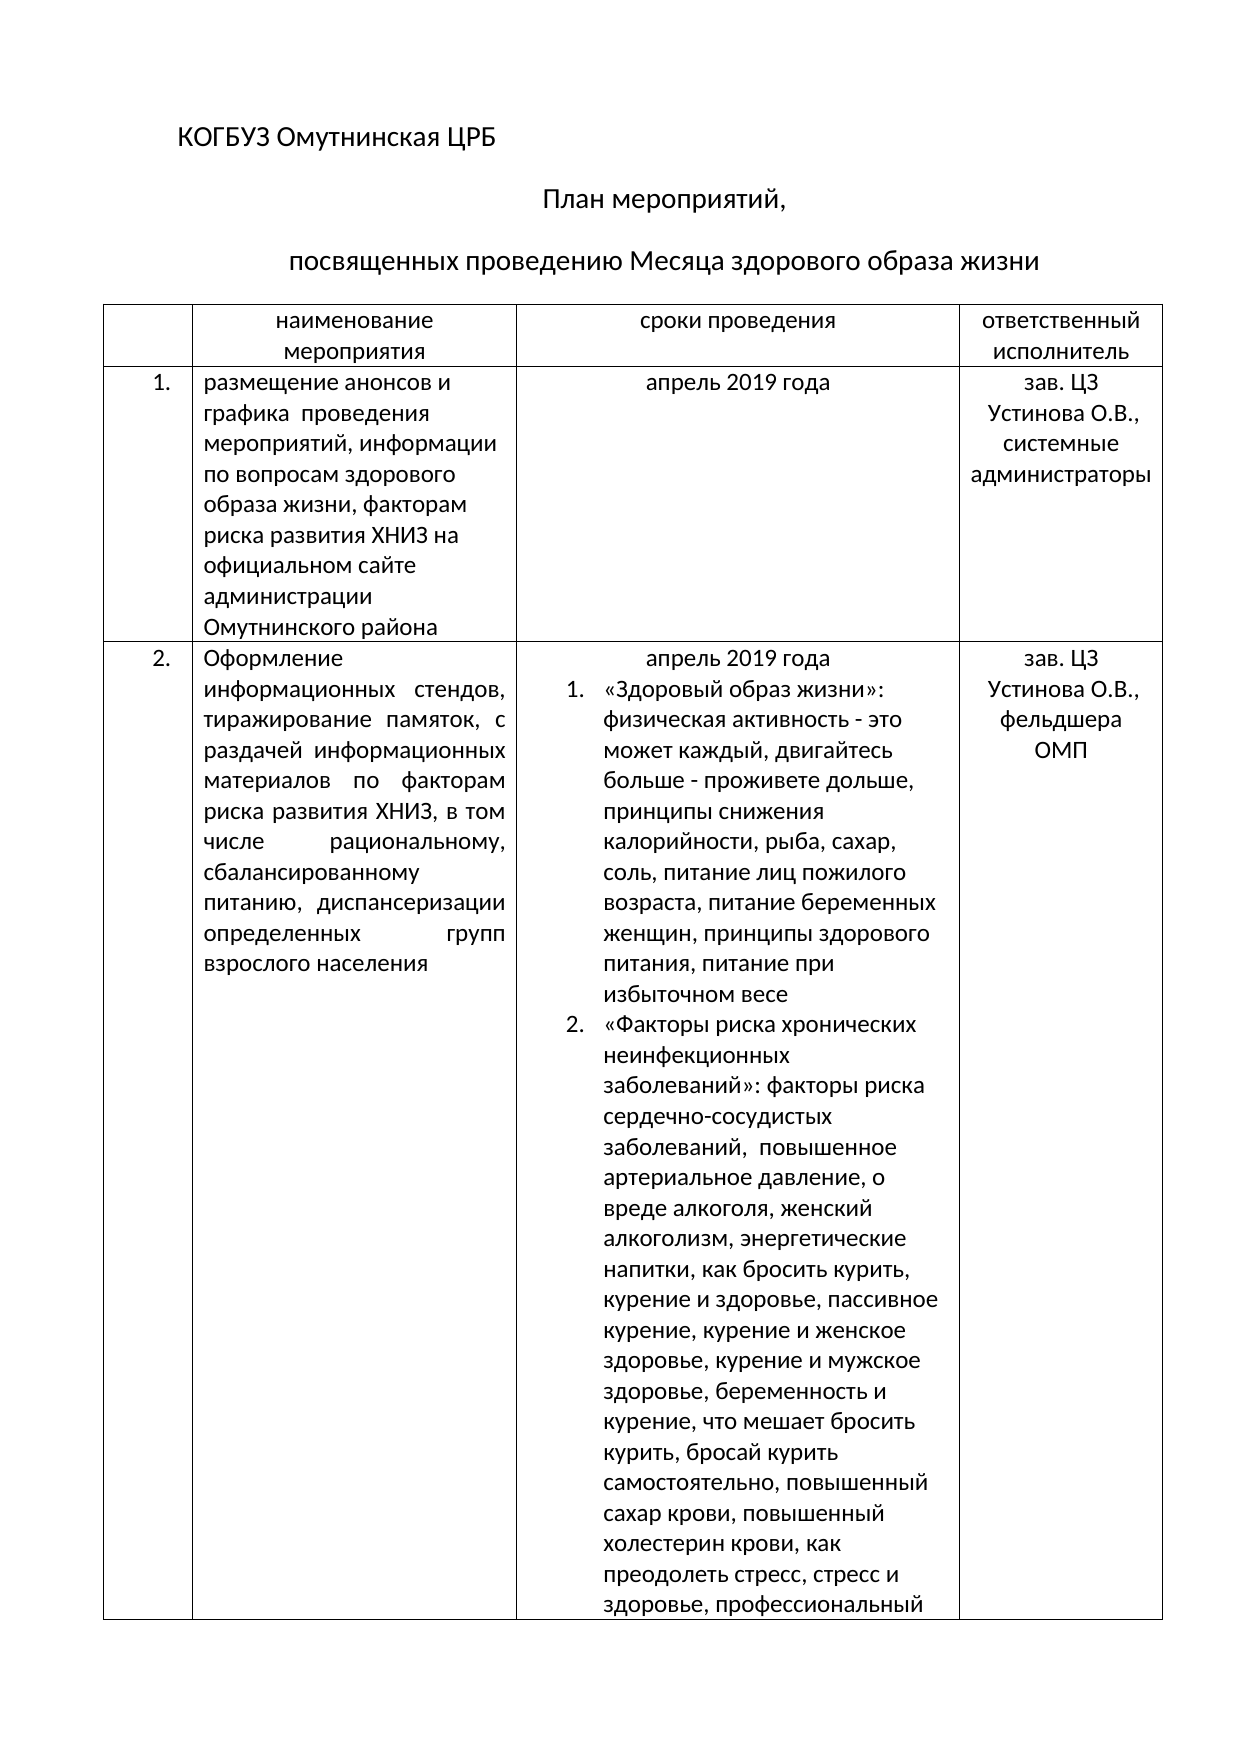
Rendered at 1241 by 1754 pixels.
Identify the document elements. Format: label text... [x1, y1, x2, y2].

table_header ответственный исполнитель [960, 305, 1162, 366]
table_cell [960, 642, 1162, 1619]
text КОГБУЗ Омутнинская ЦРБ [177, 118, 1152, 154]
table_cell [104, 367, 192, 641]
table_cell размещение анонсов и графика проведения мероприятий, информации по вопросам здорового образа жизни, факторам риска развития ХНИЗ на официальном сайте администрации Омутнинского района [193, 367, 516, 641]
table_cell зав. ЦЗ Устинова О.В., системные администраторы [960, 367, 1162, 641]
table_header наименование мероприятия [193, 305, 516, 366]
table_cell [104, 642, 192, 1619]
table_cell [193, 642, 516, 1619]
text посвященных проведению Месяца здорового образа жизни [177, 242, 1152, 277]
table_header [104, 305, 192, 366]
table_header сроки проведения [517, 305, 959, 366]
text План мероприятий, [177, 180, 1152, 216]
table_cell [517, 642, 959, 1619]
table_cell апрель 2019 года [517, 367, 959, 641]
